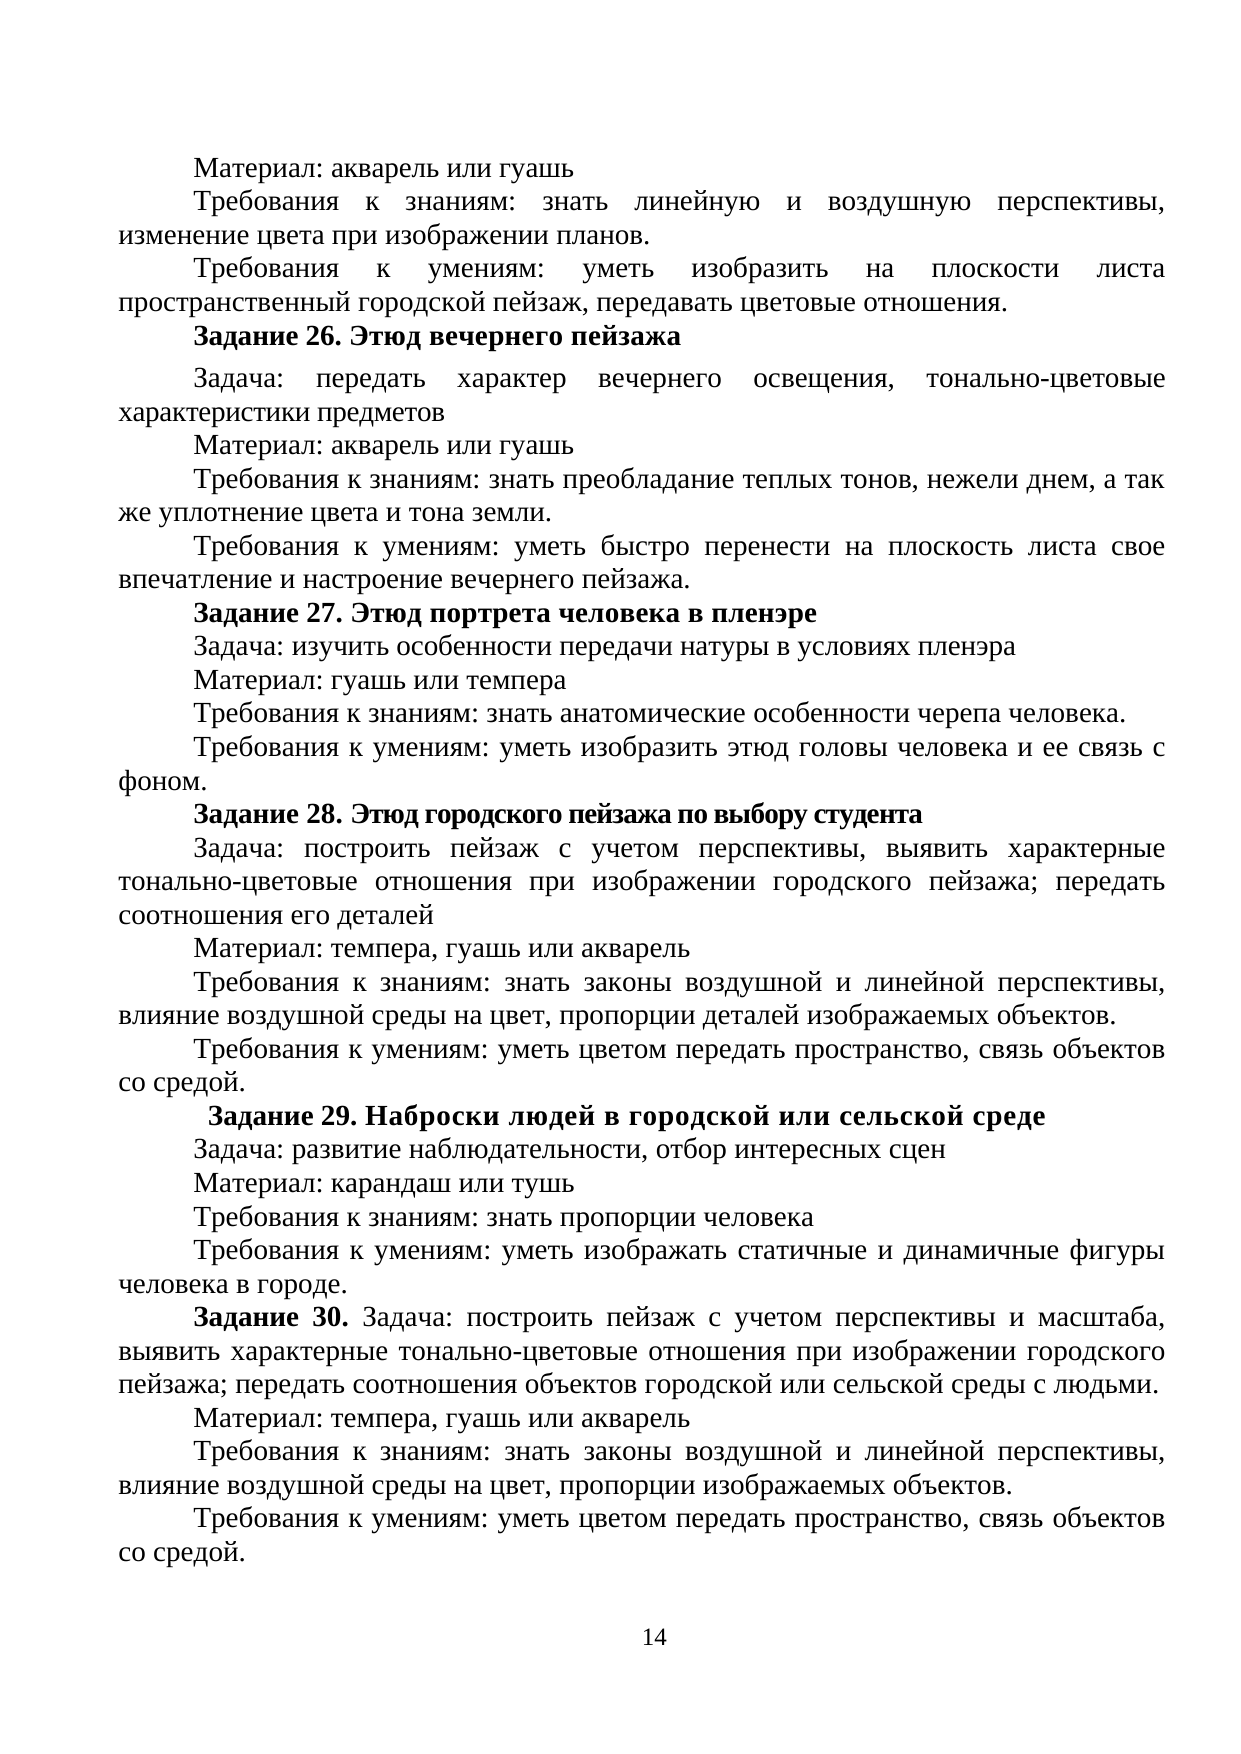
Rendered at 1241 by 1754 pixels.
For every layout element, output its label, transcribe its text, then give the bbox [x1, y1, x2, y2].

text Требования к знаниям: знать преобладание теплых тонов, нежели днем, а так же уплотнение цвета и тона земли. [118, 461, 1166, 528]
text Требования к умениям: уметь цветом передать пространство, связь объектов со средой. [118, 1031, 1166, 1098]
text Задание 28. Этюд городского пейзажа по выбору студента [118, 796, 1166, 830]
text Требования к умениям: уметь быстро перенести на плоскость листа свое впечатление и настроение вечернего пейзажа. [118, 528, 1166, 595]
text Задача: изучить особенности передачи натуры в условиях пленэра [118, 628, 1166, 662]
text Требования к знаниям: знать пропорции человека [118, 1199, 1166, 1232]
text Материал: акварель или гуашь [118, 427, 1166, 461]
text Требования к знаниям: знать законы воздушной и линейной перспективы, влияние воздушной среды на цвет, пропорции изображаемых объектов. [118, 1433, 1166, 1501]
text Задача: построить пейзаж с учетом перспективы, выявить характерные тонально-цветовые отношения при изображении городского пейзажа; передать соотношения его деталей [118, 830, 1166, 930]
text Требования к умениям: уметь цветом передать пространство, связь объектов со средой. [118, 1501, 1166, 1568]
text Материал: темпера, гуашь или акварель [118, 930, 1166, 964]
text Материал: карандаш или тушь [118, 1165, 1166, 1199]
text Материал: темпера, гуашь или акварель [118, 1400, 1166, 1433]
text Требования к умениям: уметь изобразить на плоскости листа пространственный городской пейзаж, передавать цветовые отношения. [118, 251, 1166, 318]
text Материал: акварель или гуашь [118, 150, 1166, 183]
text Требования к знаниям: знать законы воздушной и линейной перспективы, влияние воздушной среды на цвет, пропорции деталей изображаемых объектов. [118, 964, 1166, 1031]
text Требования к умениям: уметь изображать статичные и динамичные фигуры человека в городе. [118, 1232, 1166, 1299]
text Задача: развитие наблюдательности, отбор интересных сцен [118, 1132, 1166, 1165]
text Требования к умениям: уметь изобразить этюд головы человека и ее связь с фоном. [118, 729, 1166, 796]
text Задание 26. Этюд вечернего пейзажа [118, 318, 1166, 351]
text Задание 27. Этюд портрета человека в пленэре [118, 595, 1166, 628]
text Задание 29. Наброски людей в городской или сельской среде [118, 1098, 1166, 1132]
text Задание 30. Задача: построить пейзаж с учетом перспективы и масштаба, выявить характерные тонально-цветовые отношения при изображении городского пейзажа; передать соотношения объектов городской или сельской среды с людьми. [118, 1299, 1166, 1400]
text Требования к знаниям: знать линейную и воздушную перспективы, изменение цвета при изображении планов. [118, 183, 1166, 251]
text Требования к знаниям: знать анатомические особенности черепа человека. [118, 696, 1166, 729]
text Материал: гуашь или темпера [118, 662, 1166, 696]
text Задача: передать характер вечернего освещения, тонально-цветовые характеристики предметов [118, 360, 1166, 427]
